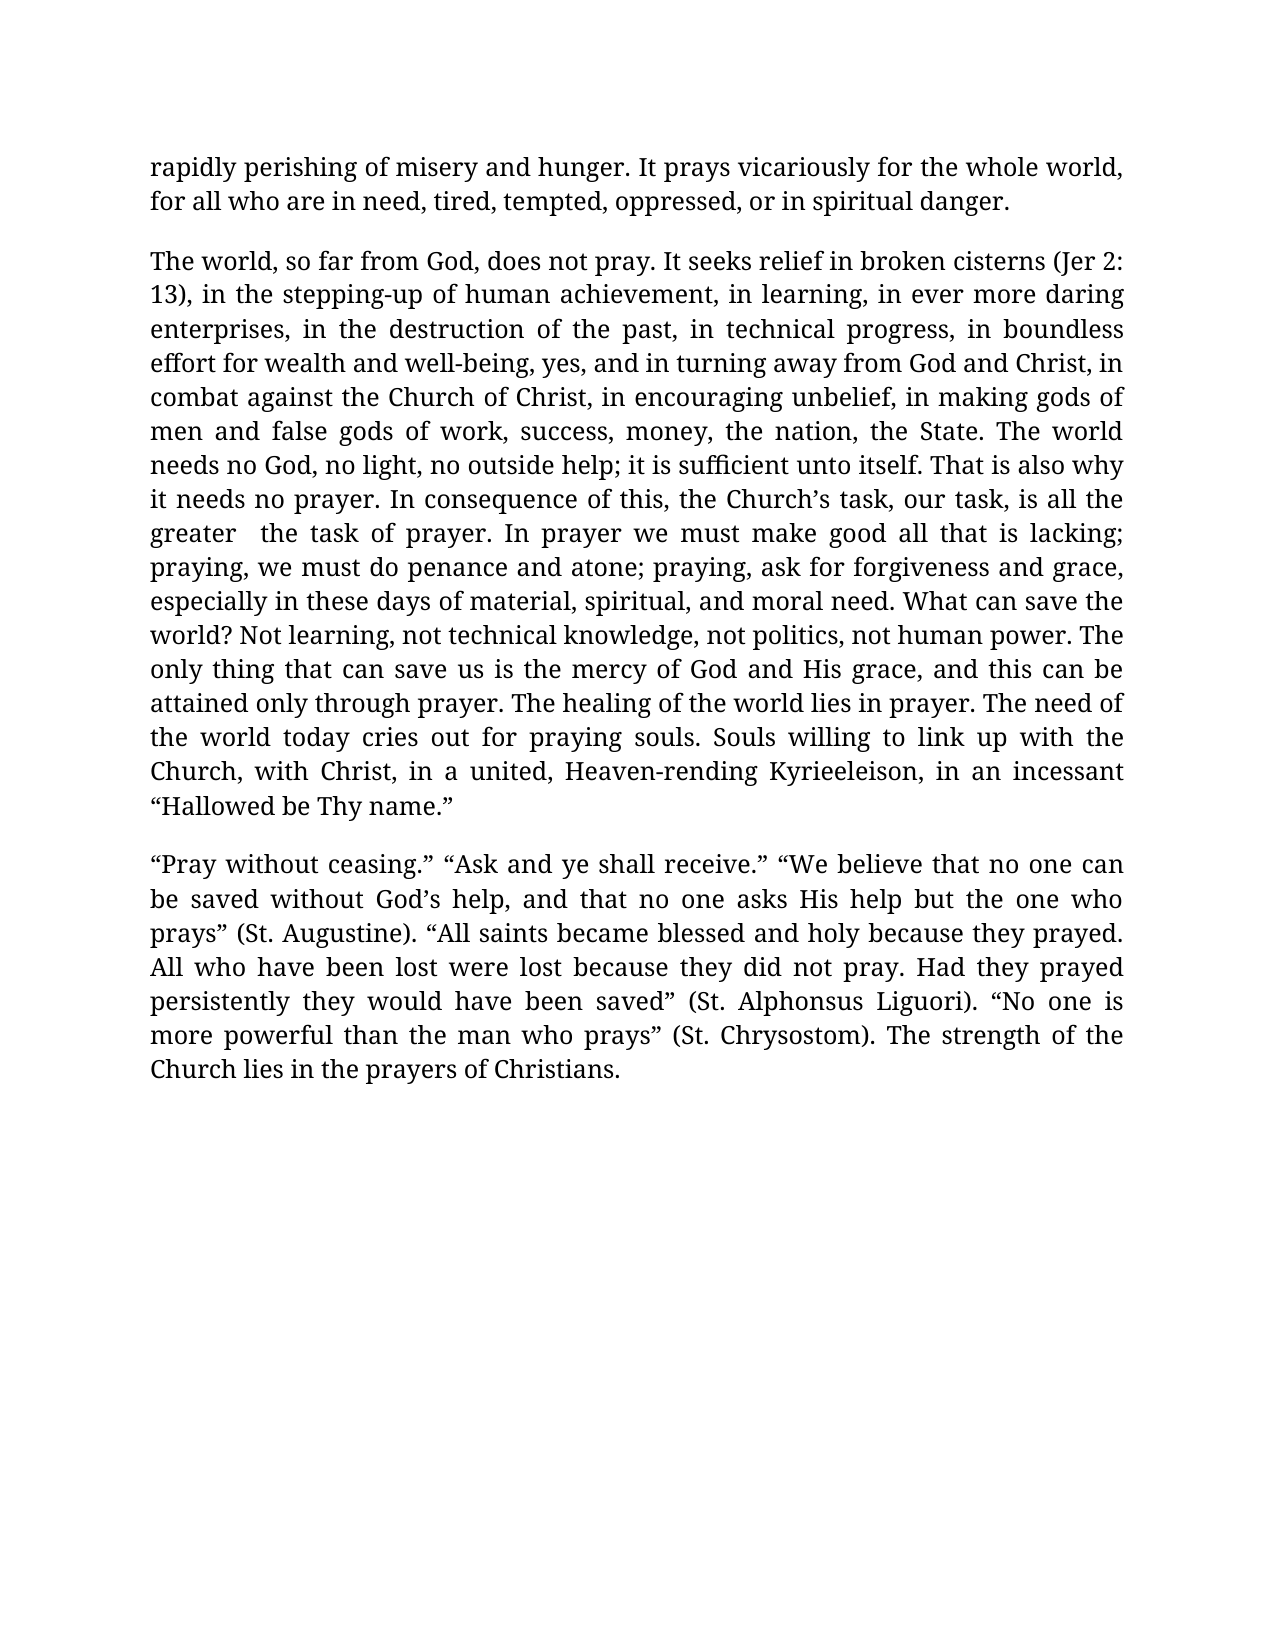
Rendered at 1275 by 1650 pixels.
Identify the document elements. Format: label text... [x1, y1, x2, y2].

text The world, so far from God, does not pray. It seeks relief in broken cisterns (Jer 2: 13), in the stepping-up of human achievement, in learning, in ever more daring enterprises, in the destruction of the past, in technical progress, in boundless effort for wealth and well-being, yes, and in turning away from God and Christ, in combat against the Church of Christ, in encouraging unbelief, in making gods of men and false gods of work, success, money, the nation, the State. The world needs no God, no light, no outside help; it is sufficient unto itself. That is also why it needs no prayer. In consequence of this, the Church’s task, our task, is all the greater the task of prayer. In prayer we must make good all that is lacking; praying, we must do penance and atone; praying, ask for forgiveness and grace, especially in these days of material, spiritual, and moral need. What can save the world? Not learning, not technical knowledge, not politics, not human power. The only thing that can save us is the mercy of God and His grace, and this can be attained only through prayer. The healing of the world lies in prayer. The need of the world today cries out for praying souls. Souls willing to link up with the Church, with Christ, in a united, Heaven-rending Kyrieeleison, in an incessant “Hallowed be Thy name.” [150, 243, 1125, 822]
text “Pray without ceasing.” “Ask and ye shall receive.” “We believe that no one can be saved without God’s help, and that no one asks His help but the one who prays” (St. Augustine). “All saints became blessed and holy because they prayed. All who have been lost were lost because they did not pray. Had they prayed persistently they would have been saved” (St. Alphonsus Liguori). “No one is more powerful than the man who prays” (St. Chrysostom). The strength of the Church lies in the prayers of Christians. [150, 847, 1125, 1086]
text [150, 150, 1125, 218]
